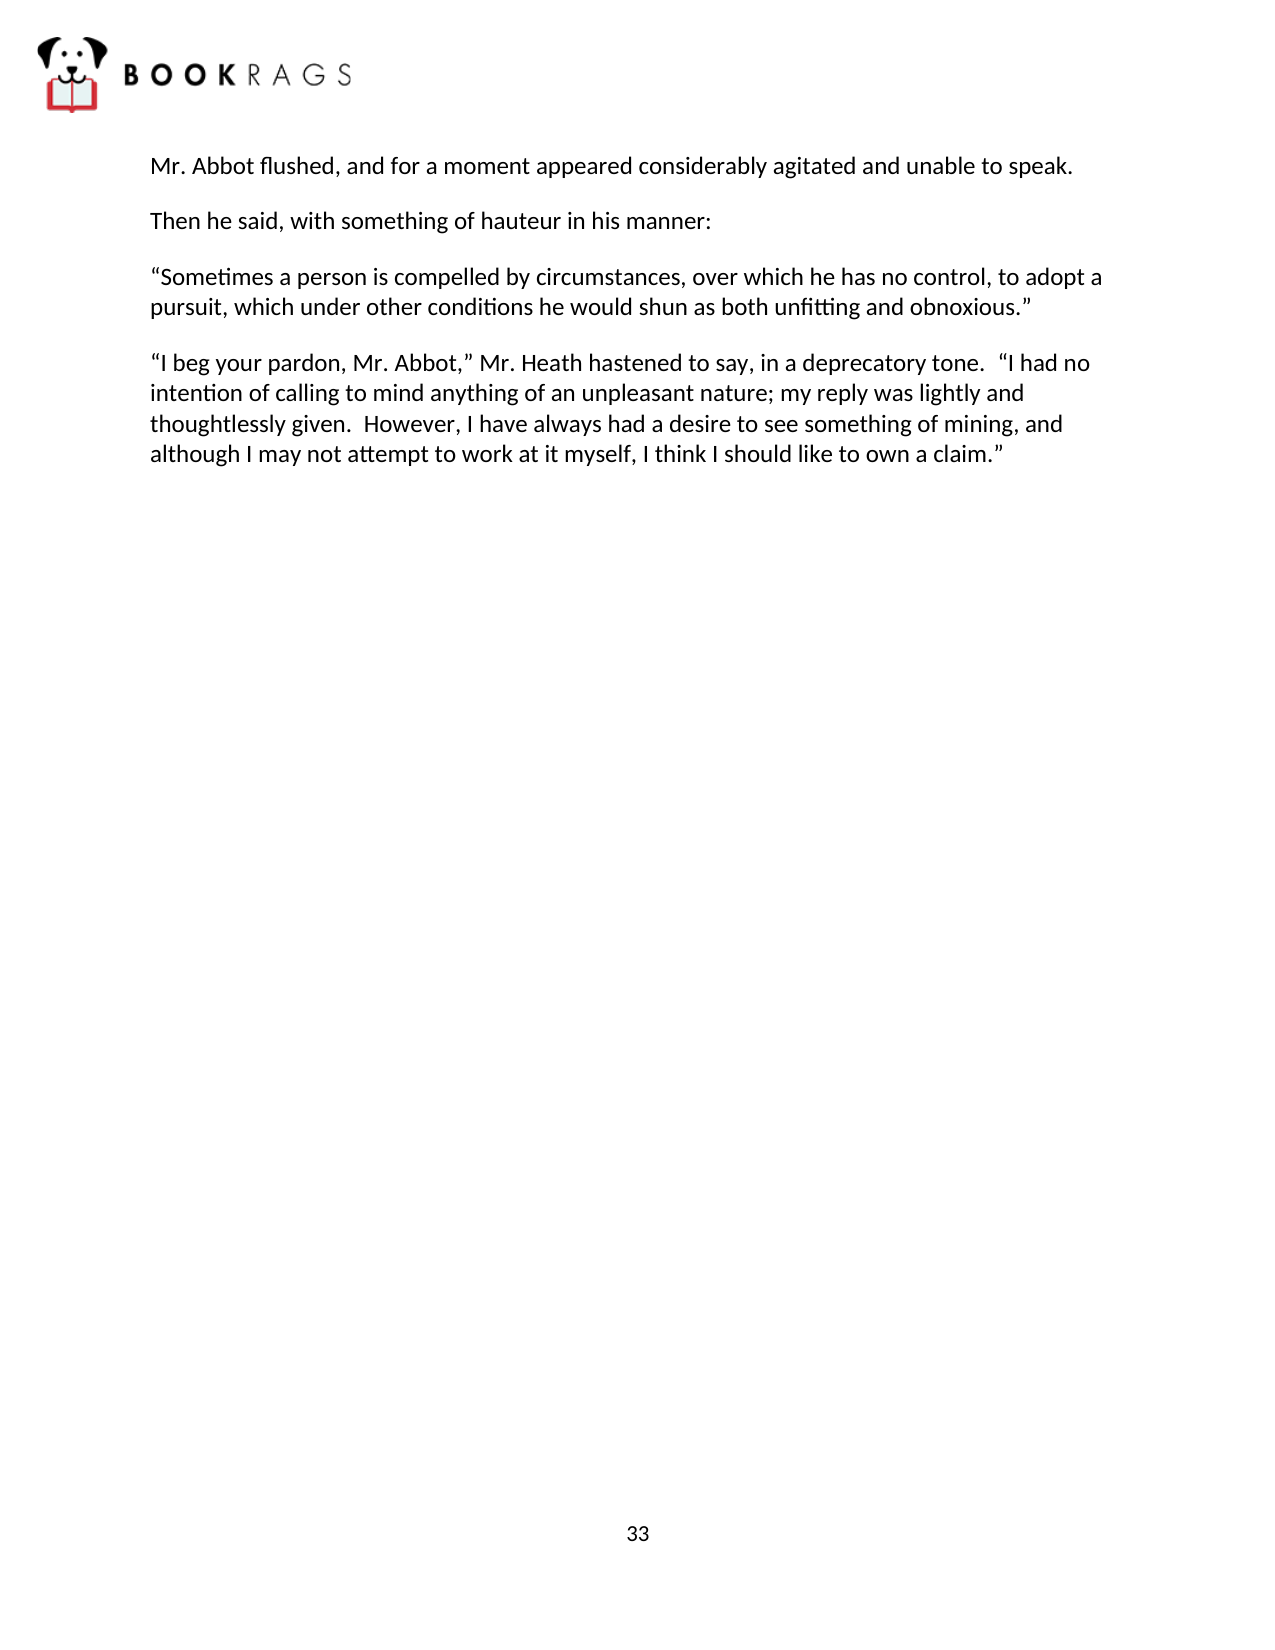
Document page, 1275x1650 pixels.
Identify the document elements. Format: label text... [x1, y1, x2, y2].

text “I beg your pardon, Mr. Abbot,” Mr. Heath hastened to say, in a deprecatory tone. “I had no intention of calling to mind anything of an unpleasant nature; my reply was lightly and thoughtlessly given. However, I have always had a desire to see something of mining, and although I may not attempt to work at it myself, I think I should like to own a claim.” [150, 347, 1125, 469]
text Then he said, with something of hauteur in his manner: [150, 206, 1125, 236]
text Mr. Abbot flushed, and for a moment appeared considerably agitated and unable to speak. [150, 150, 1125, 181]
text “Sometimes a person is compelled by circumstances, over which he has no control, to adopt a pursuit, which under other conditions he would shun as both unfitting and obnoxious.” [150, 261, 1125, 322]
picture [37, 37, 351, 113]
